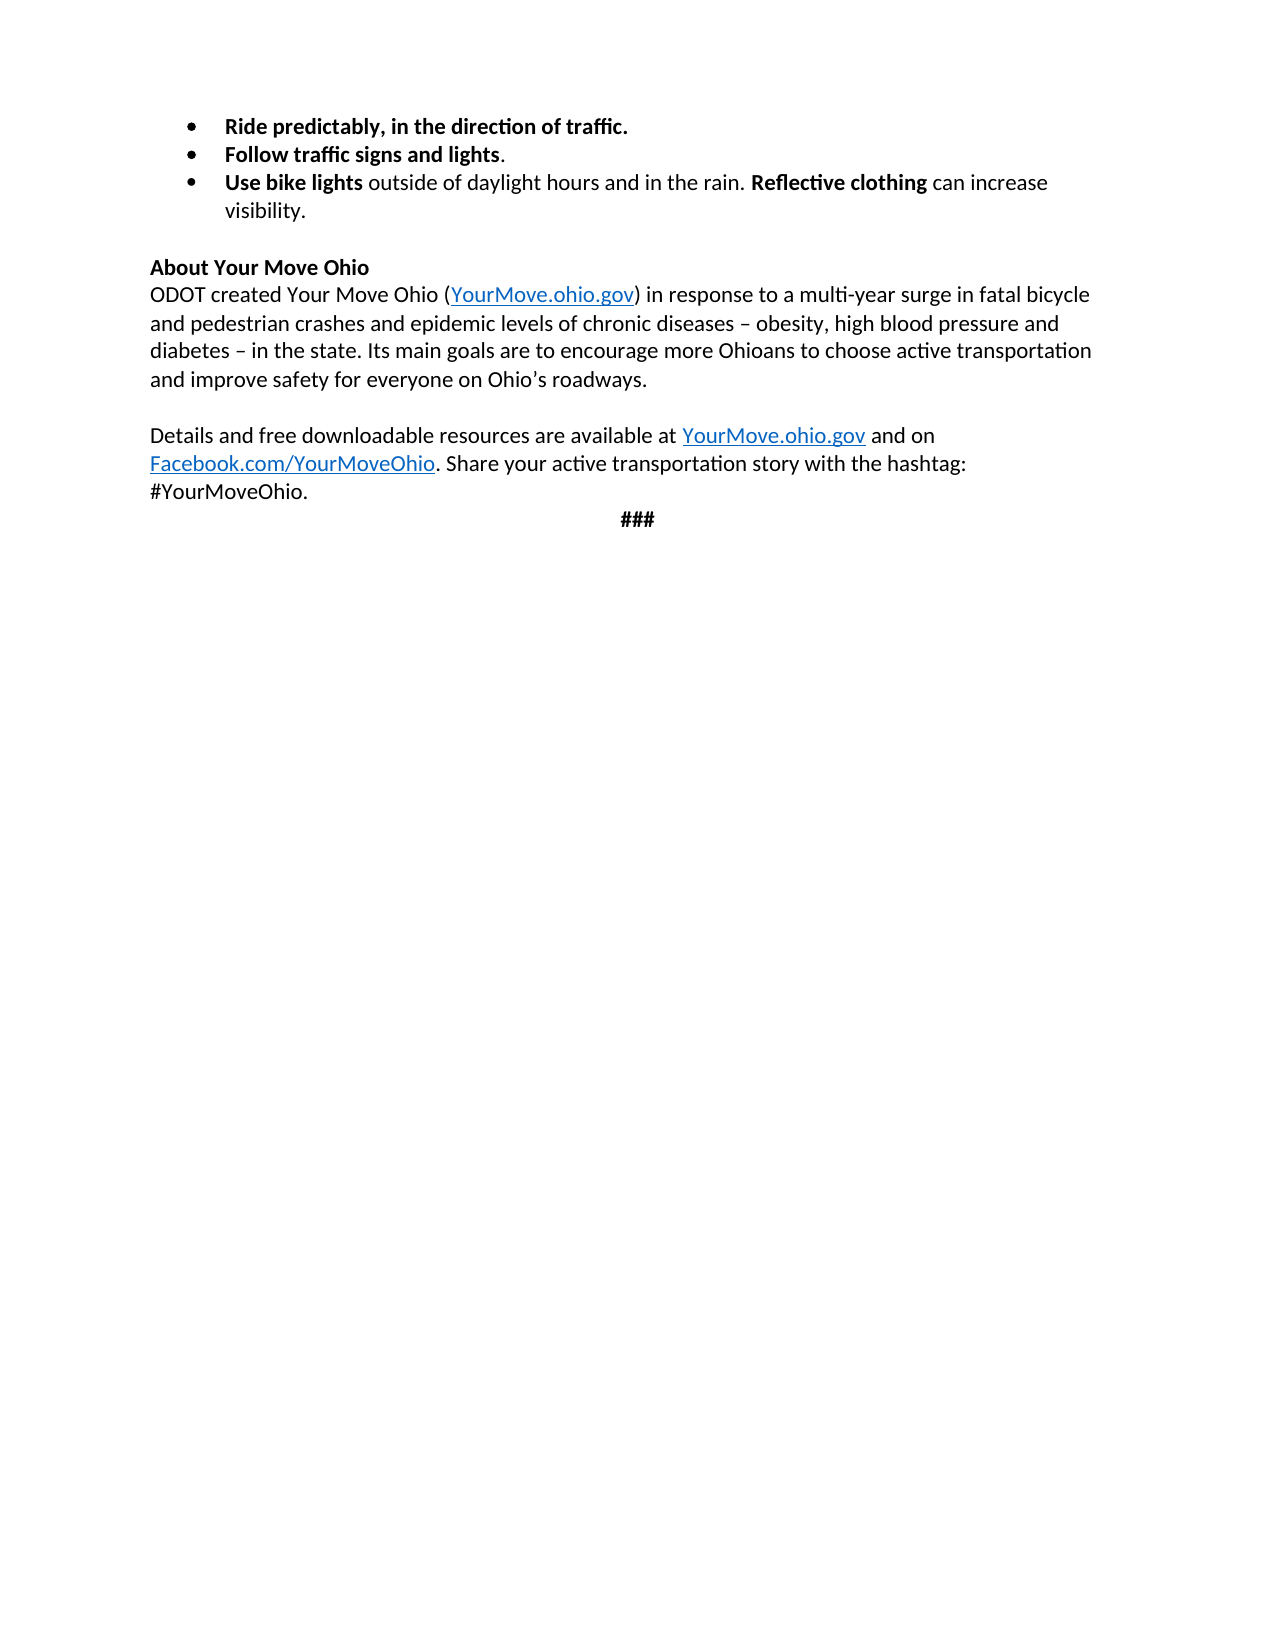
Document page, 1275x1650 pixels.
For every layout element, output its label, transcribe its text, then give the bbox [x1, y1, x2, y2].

text ODOT created Your Move Ohio (YourMove.ohio.gov) in response to a multi-year surge in fatal bicycle and pedestrian crashes and epidemic levels of chronic diseases – obesity, high blood pressure and diabetes – in the state. Its main goals are to encourage more Ohioans to choose active transportation and improve safety for everyone on Ohio’s roadways. [150, 281, 1125, 393]
text ### [150, 505, 1125, 533]
list Use bike lights outside of daylight hours and in the rain. Reflective clothing can increase visibility. [187, 168, 1125, 224]
text About Your Move Ohio [150, 253, 1125, 281]
list Follow traffic signs and lights. [187, 141, 1125, 168]
text Details and free downloadable resources are available at YourMove.ohio.gov and on Facebook.com/YourMoveOhio. Share your active transportation story with the hashtag: #YourMoveOhio. [150, 421, 1125, 505]
list Ride predictably, in the direction of traffic. [187, 112, 1125, 141]
